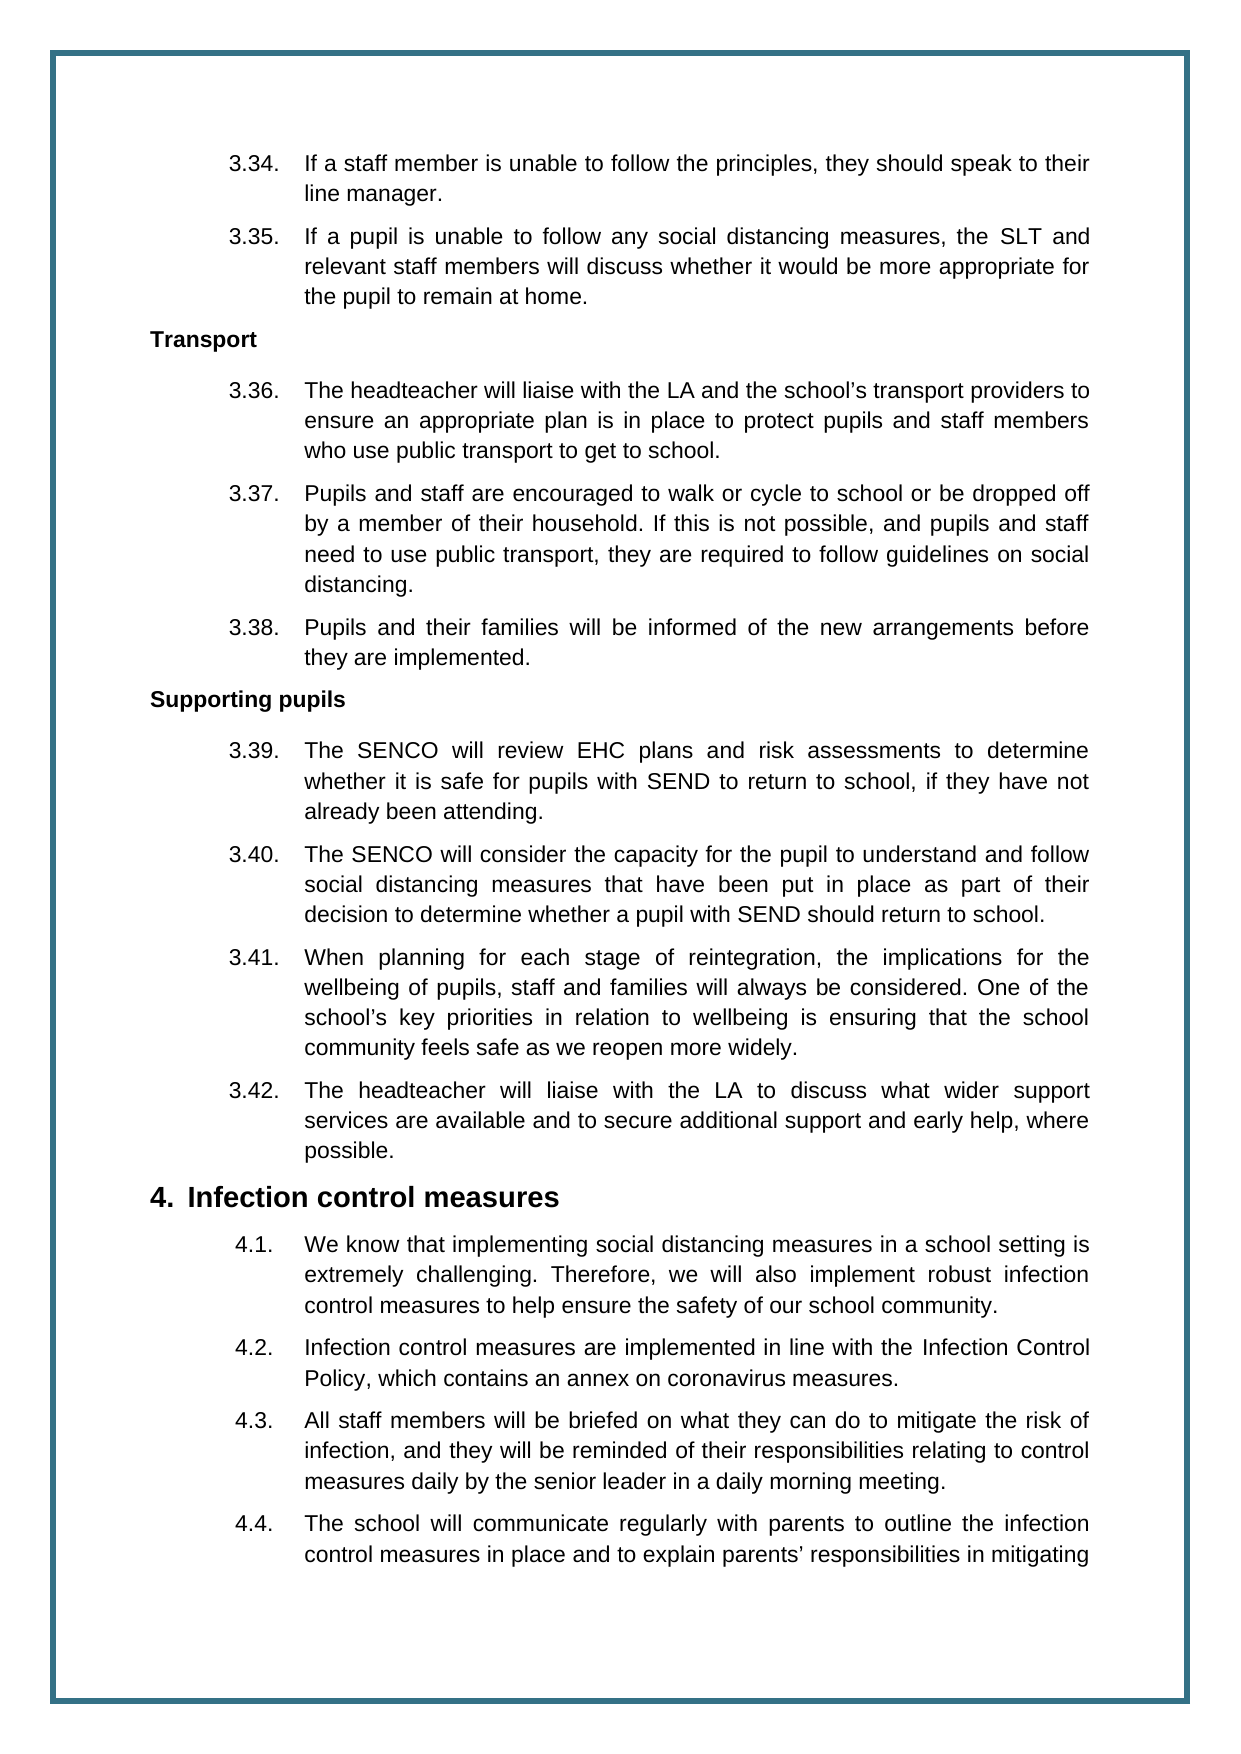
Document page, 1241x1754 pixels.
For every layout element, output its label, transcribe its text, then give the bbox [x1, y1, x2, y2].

text When planning for each stage of reintegration, the implications for the wellbeing of pupils, staff and families will always be considered. One of the school’s key priorities in relation to wellbeing is ensuring that the school community feels safe as we reopen more widely. [254, 944, 1090, 1061]
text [254, 1510, 1090, 1567]
text Pupils and staff are encouraged to walk or cycle to school or be dropped off by a member of their household. If this is not possible, and pupils and staff need to use public transport, they are required to follow guidelines on social distancing. [254, 480, 1090, 597]
text All staff members will be briefed on what they can do to mitigate the risk of infection, and they will be reminded of their responsibilities relating to control measures daily by the senior leader in a daily morning meeting. [254, 1407, 1090, 1494]
text Infection control measures are implemented in line with the Infection Control Policy, which contains an annex on coronavirus measures. [254, 1334, 1090, 1391]
text We know that implementing social distancing measures in a school setting is extremely challenging. Therefore, we will also implement robust infection control measures to help ensure the safety of our school community. [254, 1231, 1090, 1318]
text The headteacher will liaise with the LA to discuss what wider support services are available and to secure additional support and early help, where possible. [254, 1077, 1090, 1164]
text The SENCO will consider the capacity for the pupil to understand and follow social distancing measures that have been put in place as part of their decision to determine whether a pupil with SEND should return to school. [254, 841, 1090, 927]
text Transport [150, 326, 1090, 352]
text The SENCO will review EHC plans and risk assessments to determine whether it is safe for pupils with SEND to return to school, if they have not already been attending. [254, 737, 1090, 824]
subtitle Infection control measures [150, 1180, 1090, 1214]
text If a staff member is unable to follow the principles, they should speak to their line manager. [254, 150, 1090, 207]
text Pupils and their families will be informed of the new arrangements before they are implemented. [254, 613, 1090, 670]
text Supporting pupils [150, 686, 1090, 713]
text If a pupil is unable to follow any social distancing measures, the SLT and relevant staff members will discuss whether it would be more appropriate for the pupil to remain at home. [254, 223, 1090, 310]
text The headteacher will liaise with the LA and the school’s transport providers to ensure an appropriate plan is in place to protect pupils and staff members who use public transport to get to school. [254, 377, 1090, 464]
